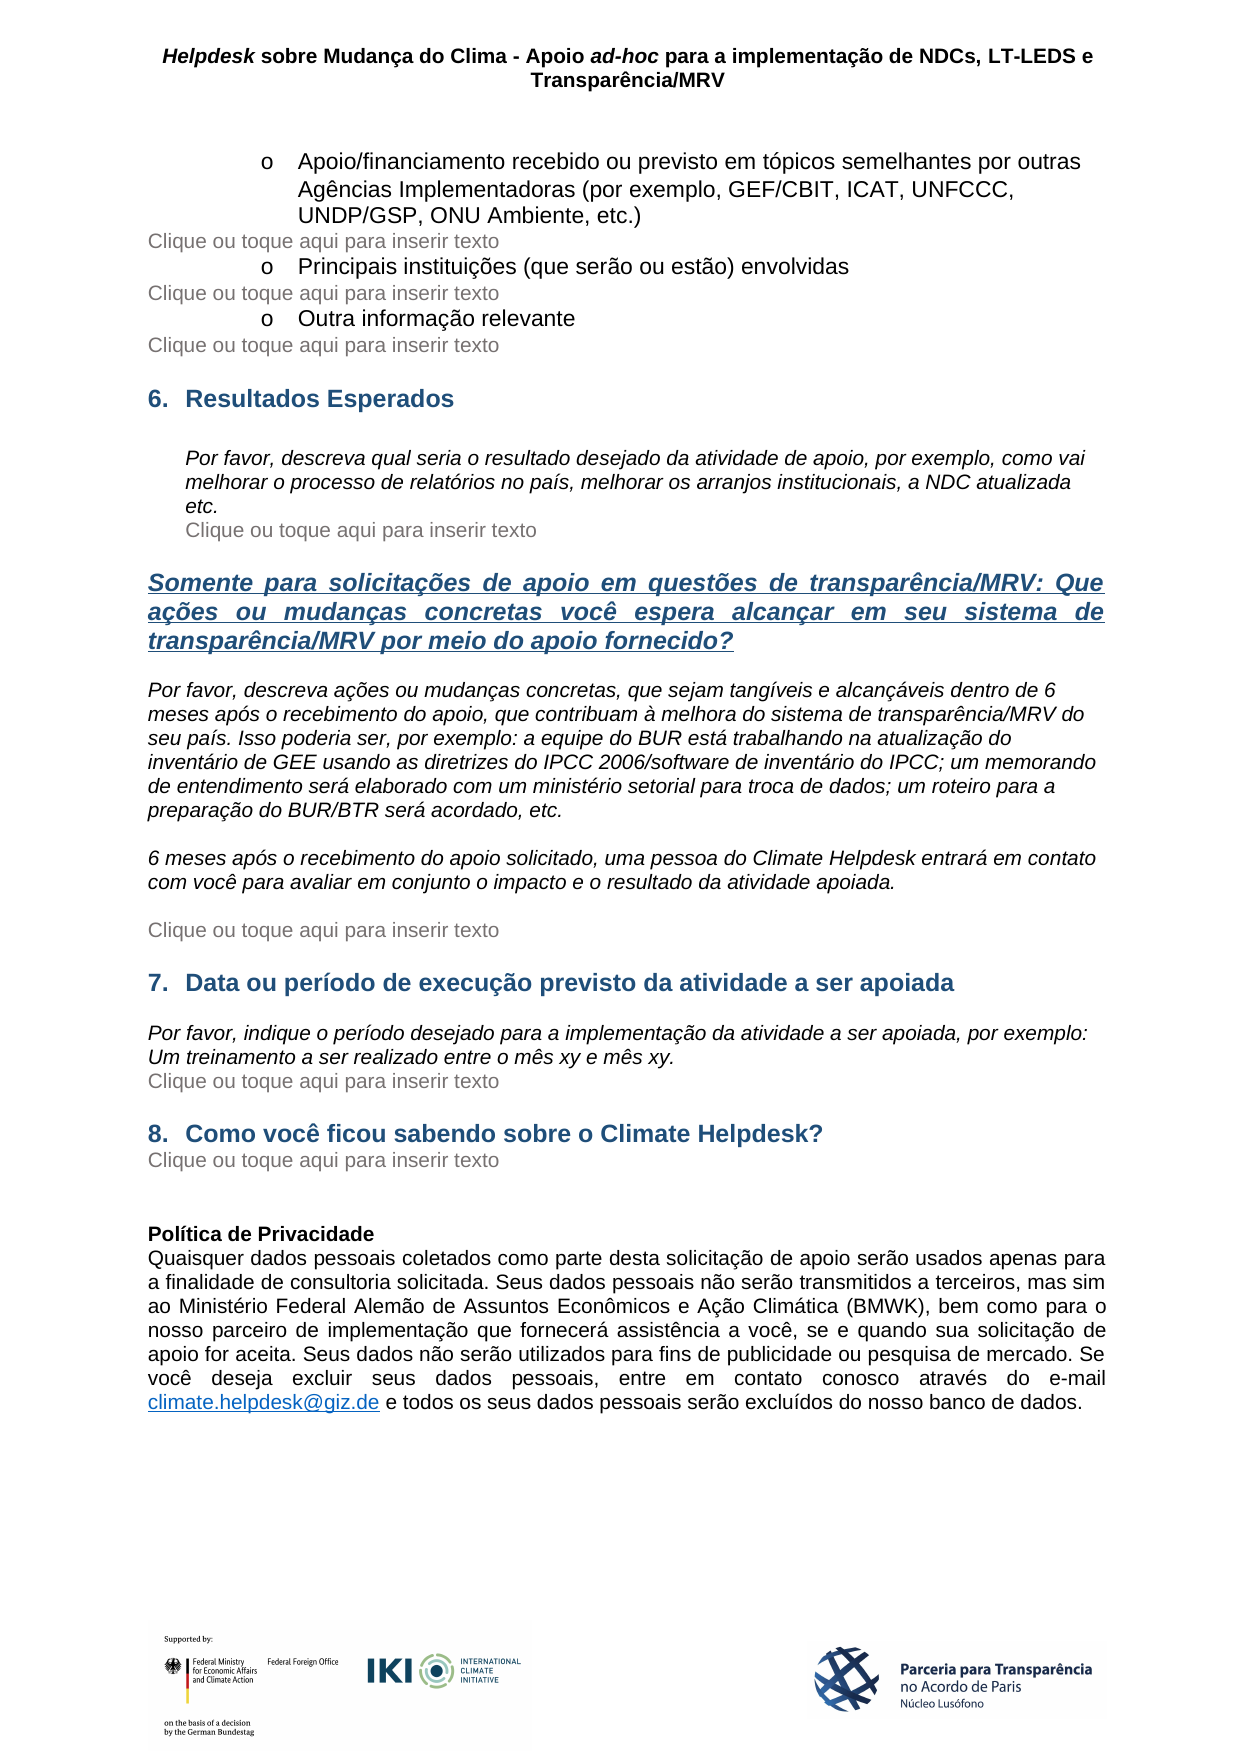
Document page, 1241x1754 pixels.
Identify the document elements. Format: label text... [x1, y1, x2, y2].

text Política de Privacidade [148, 1222, 1107, 1246]
text Somente para solicitações de apoio em questões de transparência/MRV: Que ações ou mudanças concretas você espera alcançar em seu sistema de transparência/MRV por meio do apoio fornecido? [148, 568, 1107, 654]
text Clique ou toque aqui para inserir texto [148, 281, 1107, 305]
text Quaisquer dados pessoais coletados como parte desta solicitação de apoio serão usados apenas para a finalidade de consultoria solicitada. Seus dados pessoais não serão transmitidos a terceiros, mas sim ao Ministério Federal Alemão de Assuntos Econômicos e Ação Climática (BMWK), bem como para o nosso parceiro de implementação que fornecerá assistência a você, se e quando sua solicitação de apoio for aceita. Seus dados não serão utilizados para fins de publicidade ou pesquisa de mercado. Se você deseja excluir seus dados pessoais, entre em contato conosco através do e-mail climate.helpdesk@giz.de e todos os seus dados pessoais serão excluídos do nosso banco de dados. [148, 1246, 1107, 1414]
text 6 meses após o recebimento do apoio solicitado, uma pessoa do Climate Helpdesk entrará em contato com você para avaliar em conjunto o impacto e o resultado da atividade apoiada. [148, 846, 1107, 894]
text Clique ou toque aqui para inserir texto [148, 229, 1107, 253]
text Clique ou toque aqui para inserir texto [148, 333, 1107, 357]
list Como você ficou sabendo sobre o Climate Helpdesk? [148, 1119, 1107, 1148]
list Apoio/financiamento recebido ou previsto em tópicos semelhantes por outras Agências Implementadoras (por exemplo, GEF/CBIT, ICAT, UNFCCC, UNDP/GSP, ONU Ambiente, etc.) [260, 148, 1107, 229]
text Por favor, indique o período desejado para a implementação da atividade a ser apoiada, por exemplo: Um treinamento a ser realizado entre o mês xy e mês xy. [148, 1021, 1107, 1069]
list Data ou período de execução previsto da atividade a ser apoiada [148, 968, 1107, 997]
text Por favor, descreva ações ou mudanças concretas, que sejam tangíveis e alcançáveis dentro de 6 meses após o recebimento do apoio, que contribuam à melhora do sistema de transparência/MRV do seu país. Isso poderia ser, por exemplo: a equipe do BUR está trabalhando na atualização do inventário de GEE usando as diretrizes do IPCC 2006/software de inventário do IPCC; um memorando de entendimento será elaborado com um ministério setorial para troca de dados; um roteiro para a preparação do BUR/BTR será acordado, etc. [148, 678, 1107, 822]
text Clique ou toque aqui para inserir texto [148, 918, 1107, 942]
picture [807, 1641, 1108, 1719]
list Por favor, descreva qual seria o resultado desejado da atividade de apoio, por exemplo, como vai melhorar o processo de relatórios no país, melhorar os arranjos institucionais, a NDC atualizada etc. [185, 446, 1107, 518]
list Principais instituições (que serão ou estão) envolvidas [260, 253, 1107, 281]
picture [147, 1620, 533, 1751]
list Resultados Esperados [148, 384, 1107, 412]
list Outra informação relevante [260, 305, 1107, 333]
